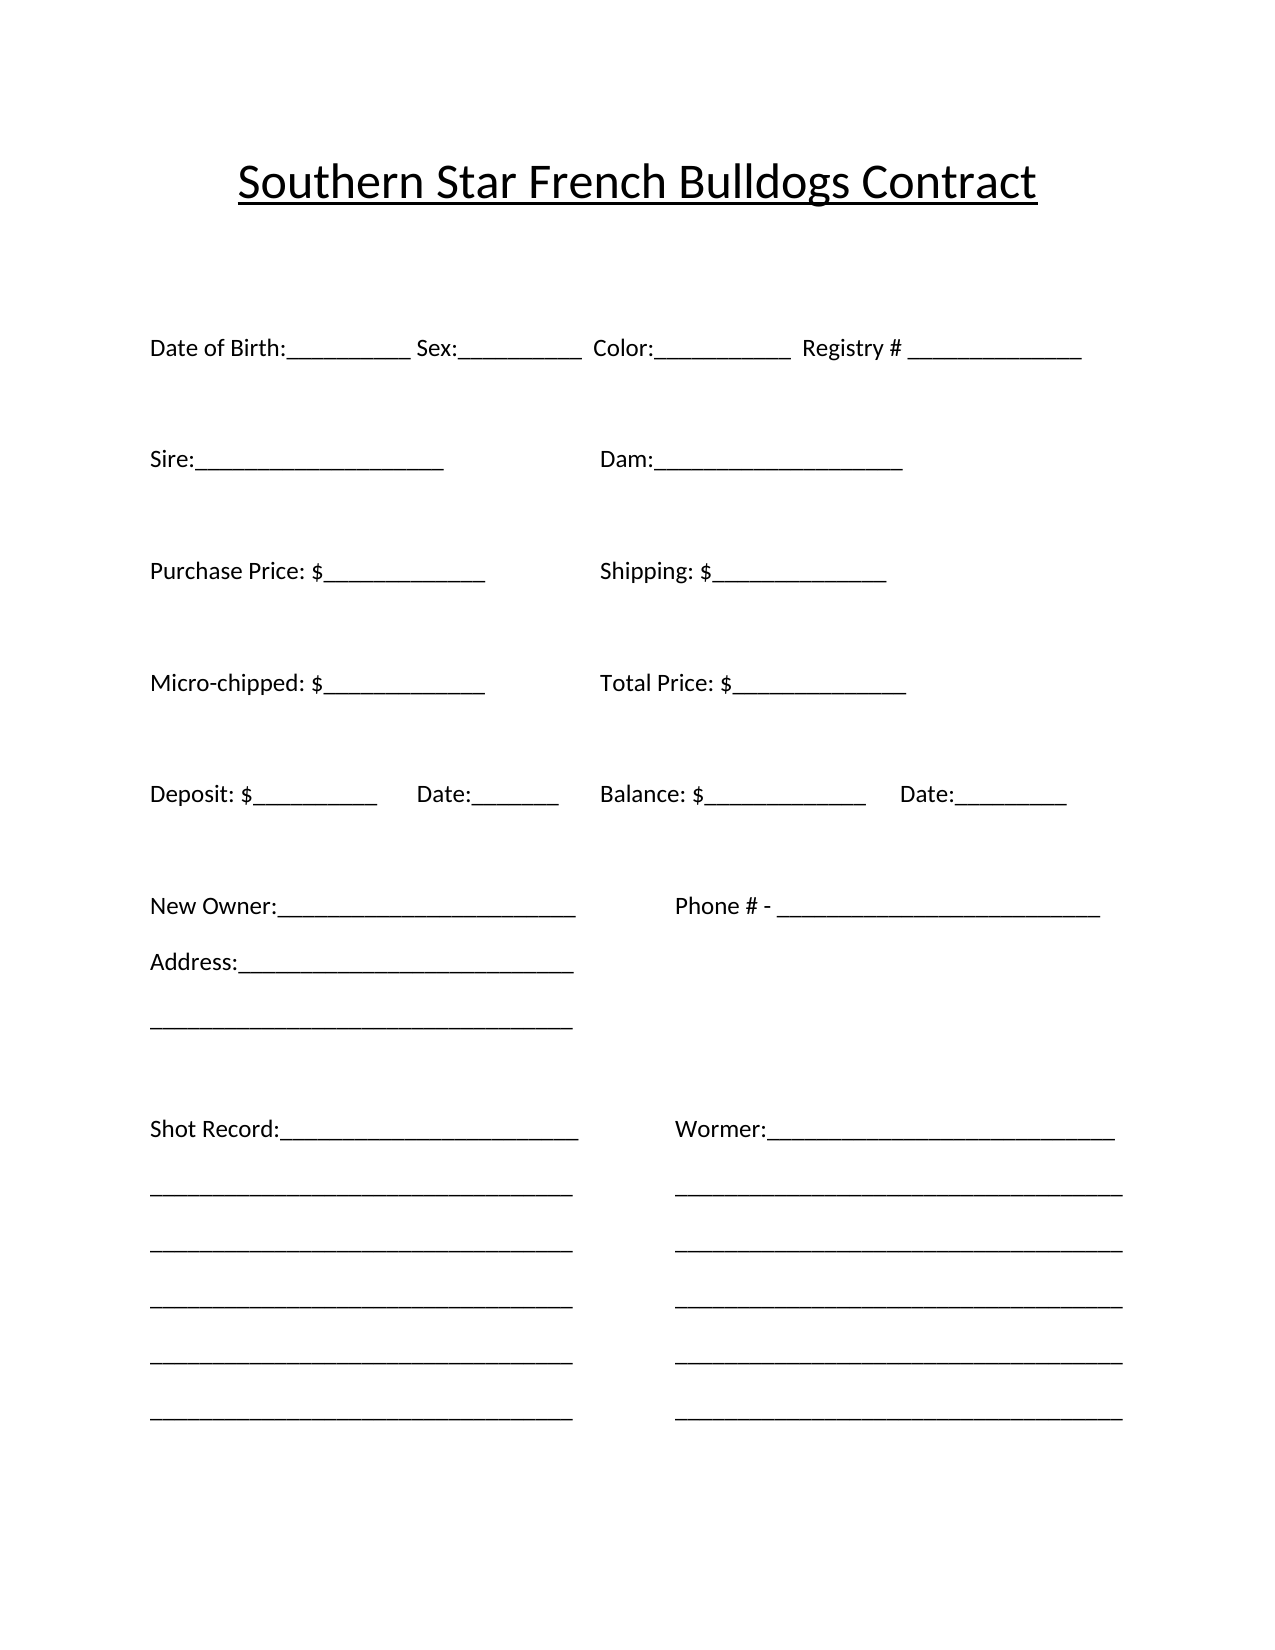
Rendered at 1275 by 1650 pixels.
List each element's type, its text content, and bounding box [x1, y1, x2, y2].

text __________________________________ ____________________________________ [150, 1225, 1125, 1256]
text New Owner:________________________ Phone # - __________________________ [150, 890, 1125, 921]
text __________________________________ ____________________________________ [150, 1169, 1125, 1200]
text Purchase Price: $_____________ Shipping: $______________ [150, 555, 1125, 586]
text Sire:____________________ Dam:____________________ [150, 443, 1125, 474]
text Address:___________________________ [150, 946, 1125, 977]
text __________________________________ ____________________________________ [150, 1393, 1125, 1423]
text __________________________________ ____________________________________ [150, 1281, 1125, 1312]
text __________________________________ [150, 1002, 1125, 1032]
text __________________________________ ____________________________________ [150, 1337, 1125, 1367]
text Shot Record:________________________ Wormer:____________________________ [150, 1113, 1125, 1144]
text Date of Birth:__________ Sex:__________ Color:___________ Registry # ______________ [150, 332, 1125, 362]
text Southern Star French Bulldogs Contract [150, 150, 1125, 211]
text Micro-chipped: $_____________ Total Price: $______________ [150, 667, 1125, 697]
text Deposit: $__________ Date:_______ Balance: $_____________ Date:_________ [150, 778, 1125, 809]
